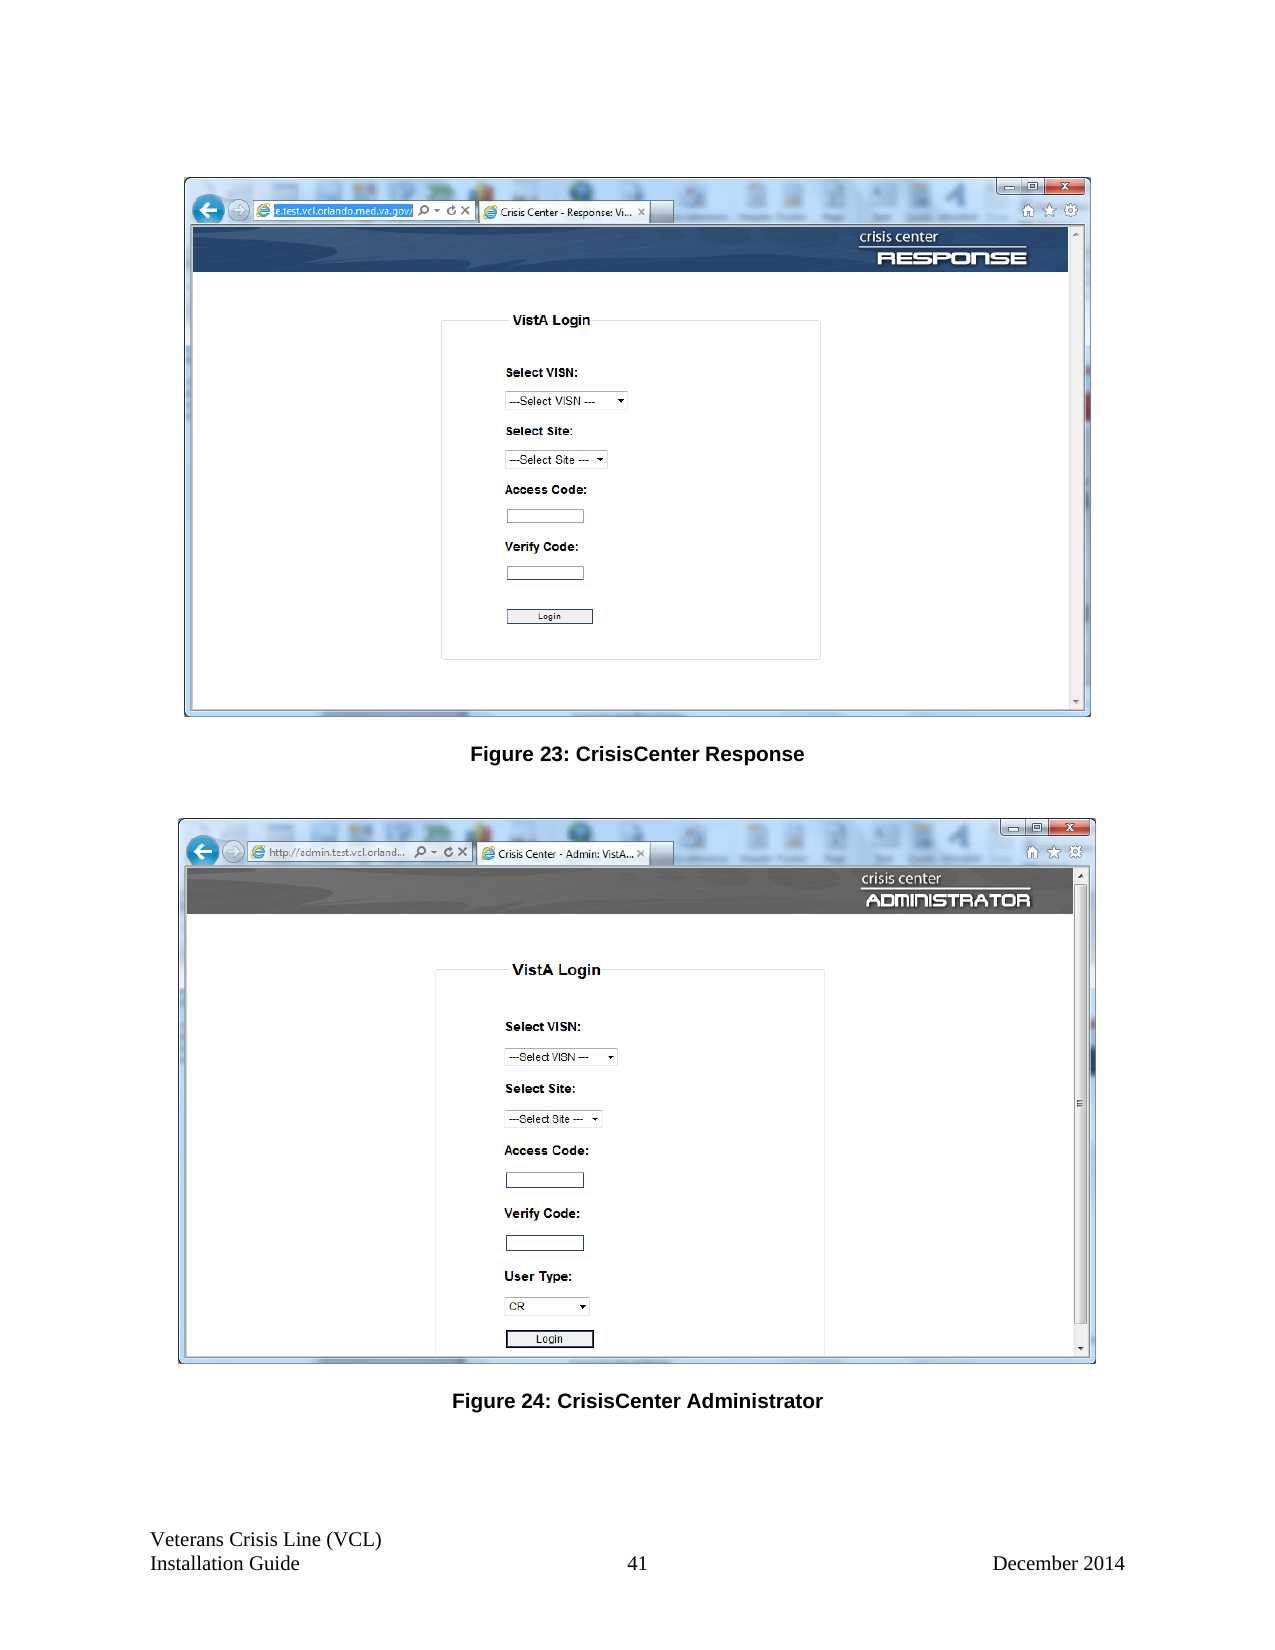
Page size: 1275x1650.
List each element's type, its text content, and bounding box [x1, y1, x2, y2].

text Figure 23: CrisisCenter Response [150, 742, 1125, 766]
text Figure 24: CrisisCenter Administrator [150, 1389, 1125, 1413]
picture [178, 818, 1096, 1364]
picture [184, 177, 1091, 717]
